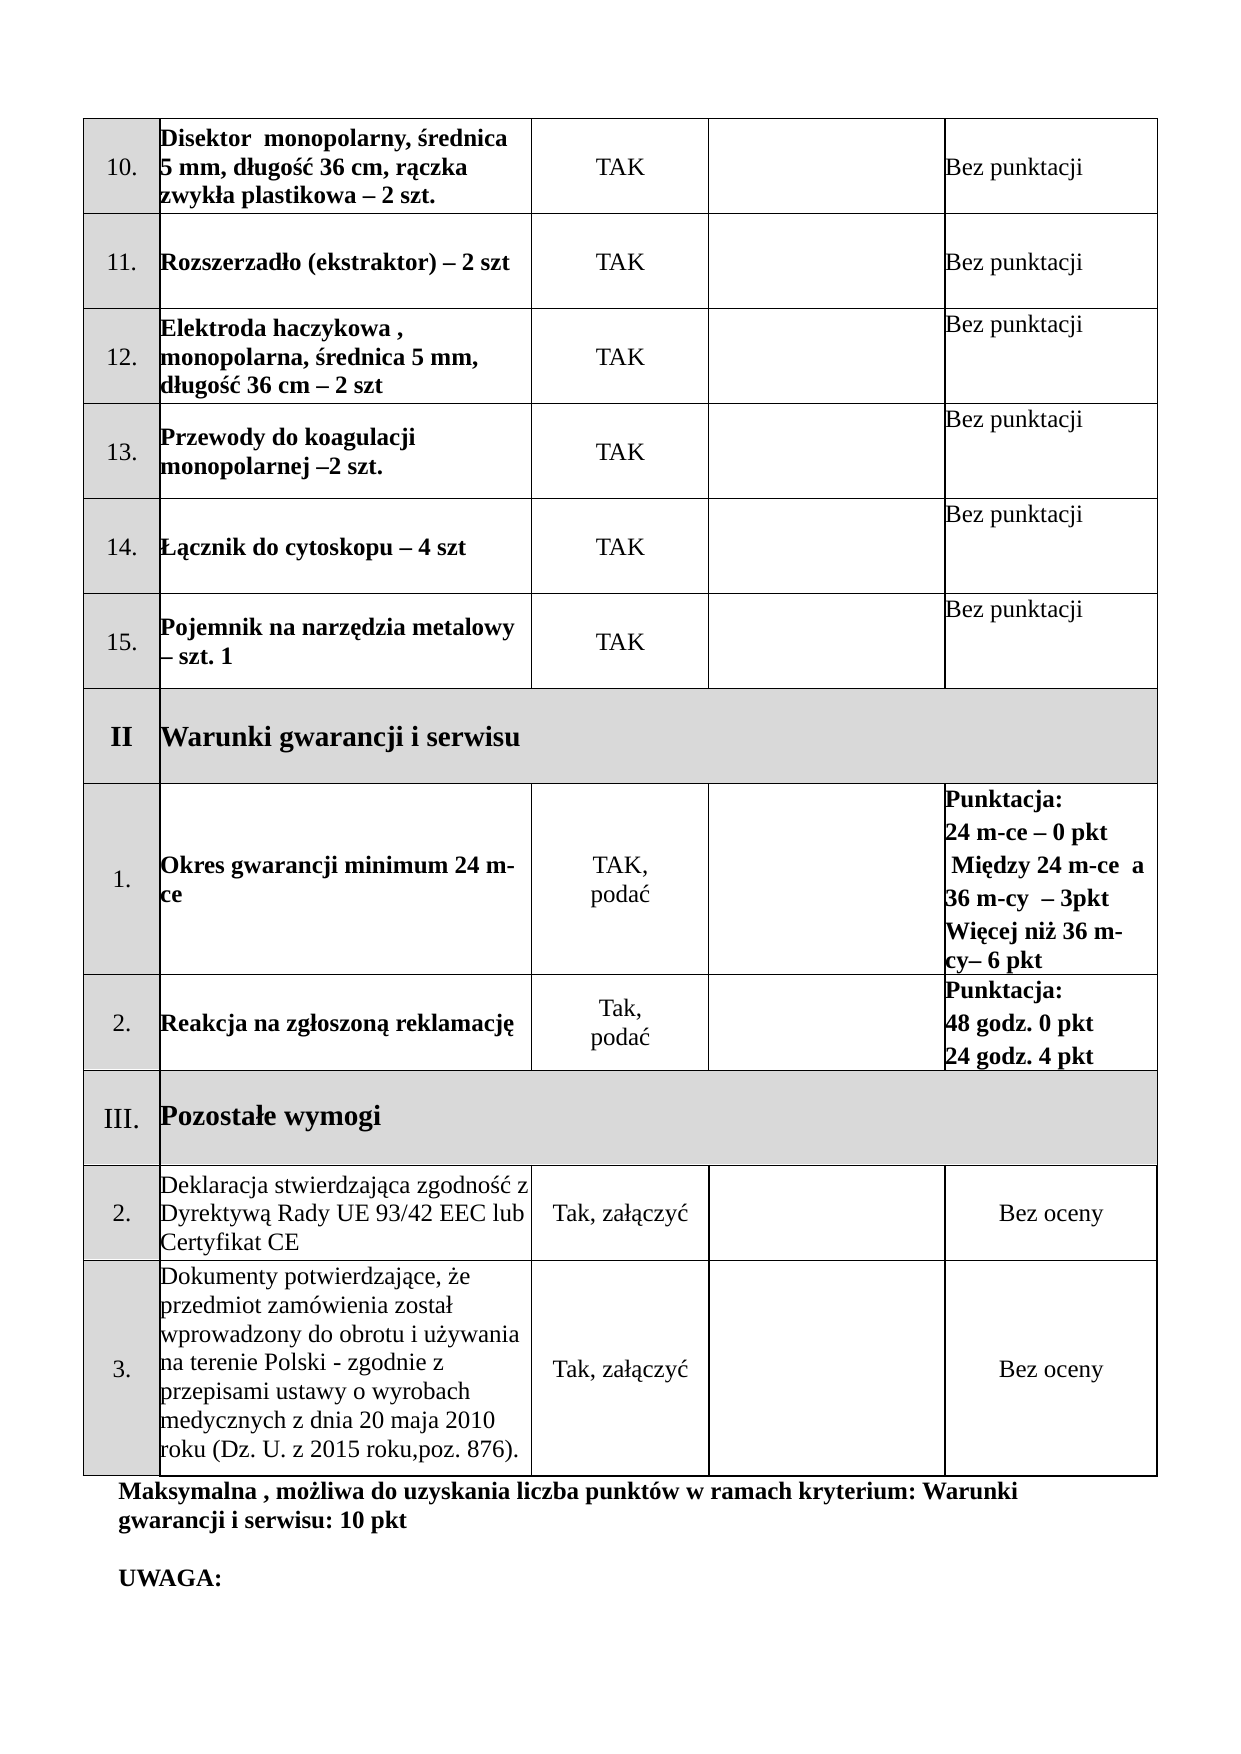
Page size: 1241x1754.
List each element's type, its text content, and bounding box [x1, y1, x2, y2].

table_cell Bez punktacji [946, 119, 1157, 213]
table_cell Tak, podać [532, 975, 708, 1069]
table_cell Pozostałe wymogi [161, 1071, 1157, 1164]
table_cell 11. [84, 214, 159, 308]
table_cell Bez oceny [946, 1166, 1156, 1259]
table_cell Tak, załączyć [532, 1166, 708, 1259]
table_cell III. [84, 1071, 159, 1164]
table_cell TAK [532, 119, 708, 213]
table_cell TAK, podać [532, 784, 708, 974]
table_cell Dokumenty potwierdzające, że przedmiot zamówienia został wprowadzony do obrotu i używania na terenie Polski - zgodnie z przepisami ustawy o wyrobach medycznych z dnia 20 maja 2010 roku (Dz. U. z 2015 roku,poz. 876). [161, 1261, 531, 1475]
table_cell 2. [84, 975, 159, 1069]
table_cell TAK [532, 499, 708, 593]
table_cell [709, 404, 944, 498]
table_cell Warunki gwarancji i serwisu [161, 689, 1157, 783]
table_cell 1. [84, 784, 159, 974]
table_cell Bez punktacji [946, 214, 1157, 308]
table_cell [709, 784, 944, 974]
table_cell [710, 1166, 944, 1259]
table_cell Łącznik do cytoskopu – 4 szt [161, 499, 531, 593]
table_cell [709, 594, 944, 688]
table_cell Punktacja: 24 m-ce – 0 pkt Między 24 m-ce a 36 m-cy – 3pkt Więcej niż 36 m-cy– 6 pkt [946, 784, 1157, 974]
table_cell Disektor monopolarny, średnica 5 mm, długość 36 cm, rączka zwykła plastikowa – 2 szt. [161, 119, 531, 213]
table_cell 13. [84, 404, 159, 498]
table_cell Deklaracja stwierdzająca zgodność z Dyrektywą Rady UE 93/42 EEC lub Certyfikat CE [161, 1166, 531, 1259]
text UWAGA: [118, 1563, 1122, 1591]
table_cell 2. [84, 1166, 159, 1259]
table_cell Rozszerzadło (ekstraktor) – 2 szt [161, 214, 531, 308]
table_cell 3. [84, 1261, 159, 1475]
table_cell Bez punktacji [946, 594, 1157, 688]
table_cell Bez punktacji [946, 404, 1157, 498]
table_cell [710, 1261, 944, 1475]
table_cell 12. [84, 309, 159, 403]
table_cell II [84, 689, 159, 783]
table_cell Przewody do koagulacji monopolarnej –2 szt. [161, 404, 531, 498]
table_cell TAK [532, 404, 708, 498]
table_cell TAK [532, 594, 708, 688]
table_cell [709, 975, 944, 1069]
table_cell Punktacja: 48 godz. 0 pkt 24 godz. 4 pkt [946, 975, 1157, 1069]
table_cell [709, 119, 944, 213]
table_cell Reakcja na zgłoszoną reklamację [161, 975, 531, 1069]
text Maksymalna , możliwa do uzyskania liczba punktów w ramach kryterium: Warunki gwarancji i serwisu: 10 pkt [118, 1476, 1122, 1534]
table_cell [709, 214, 944, 308]
table_cell Bez punktacji [946, 309, 1157, 403]
table_cell Bez oceny [946, 1261, 1156, 1475]
table_cell [709, 309, 944, 403]
table_cell [709, 499, 944, 593]
table_cell Pojemnik na narzędzia metalowy – szt. 1 [161, 594, 531, 688]
table_cell 15. [84, 594, 159, 688]
table_cell Tak, załączyć [532, 1261, 708, 1475]
table_cell Elektroda haczykowa , monopolarna, średnica 5 mm, długość 36 cm – 2 szt [161, 309, 531, 403]
table_cell TAK [532, 214, 708, 308]
table_cell 10. [84, 119, 159, 213]
table_cell TAK [532, 309, 708, 403]
table_cell Okres gwarancji minimum 24 m-ce [161, 784, 531, 974]
table_cell Bez punktacji [946, 499, 1157, 593]
table_cell 14. [84, 499, 159, 593]
